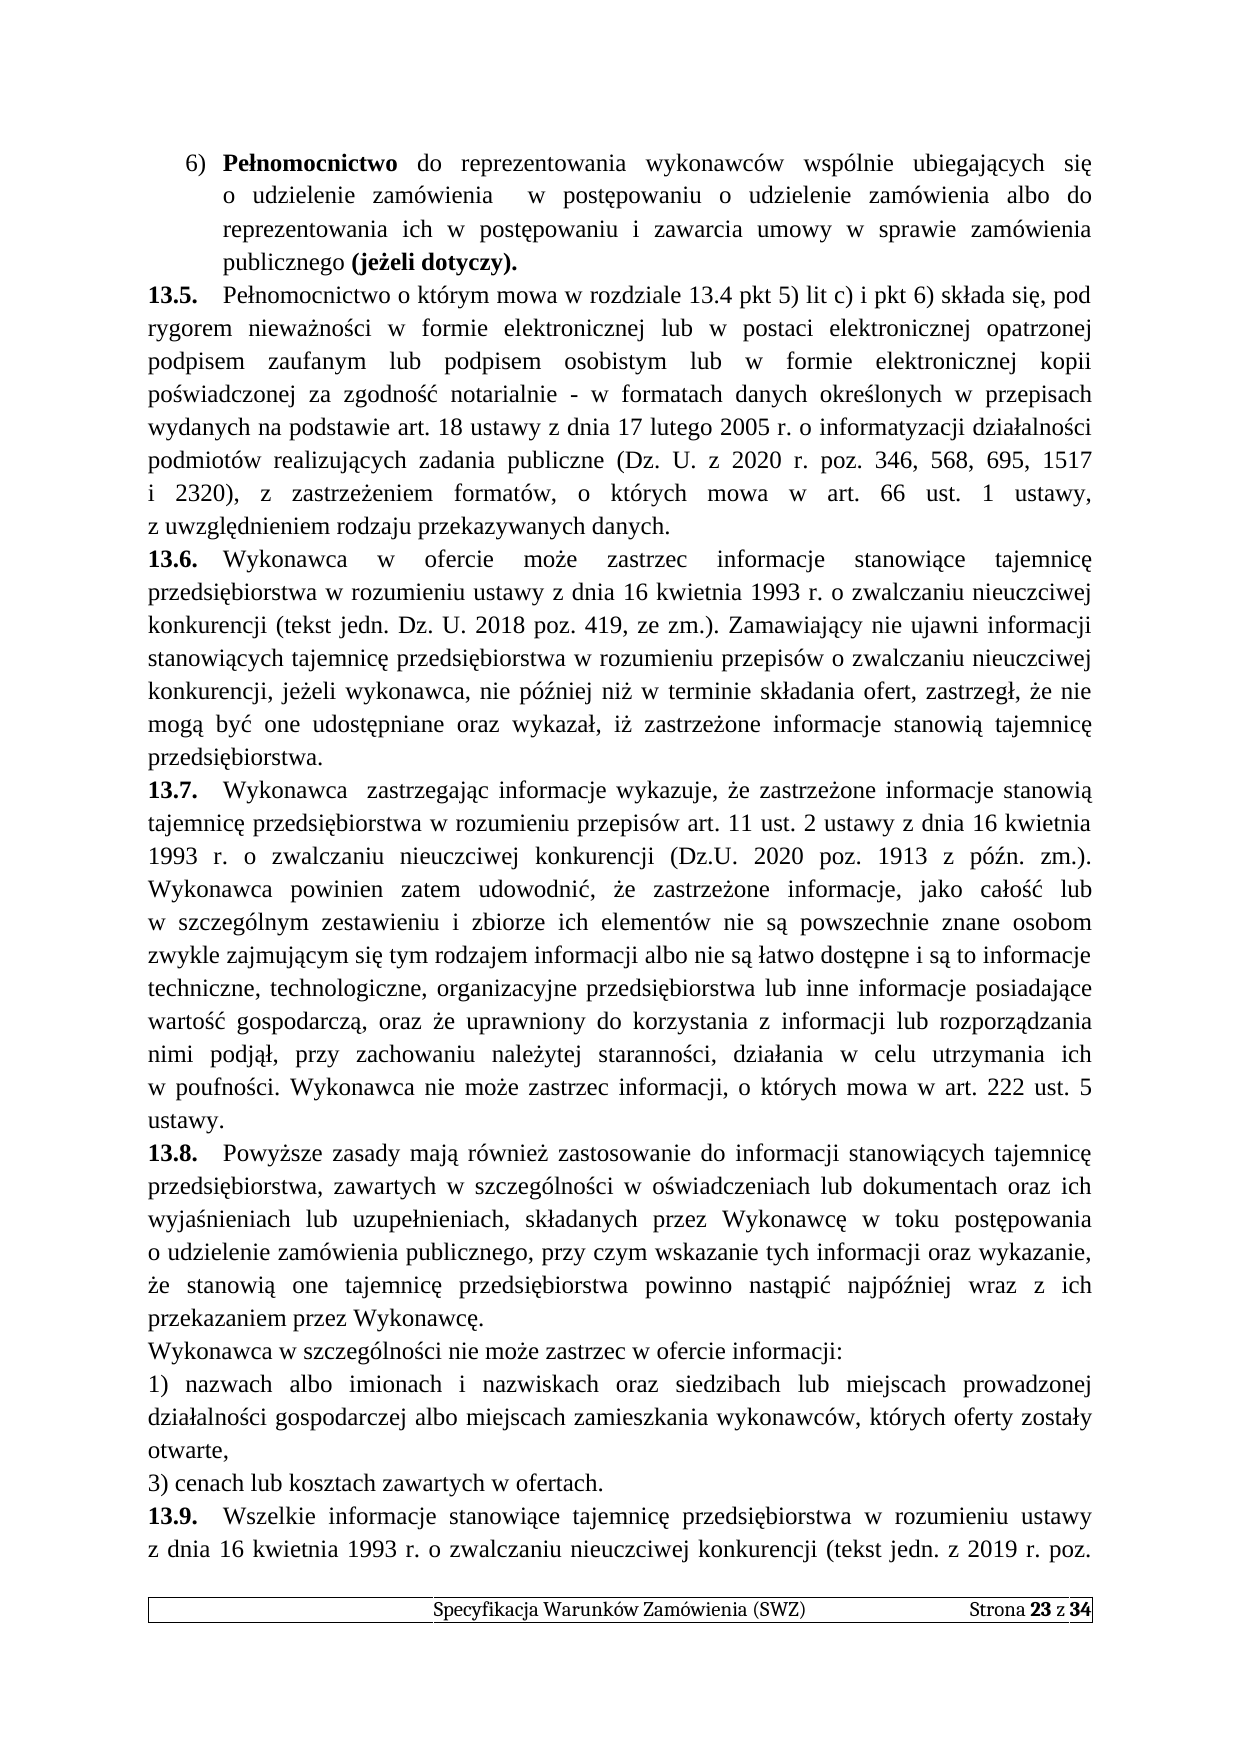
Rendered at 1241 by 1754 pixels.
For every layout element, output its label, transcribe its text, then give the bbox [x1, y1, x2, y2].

list Wykonawca w ofercie może zastrzec informacje stanowiące tajemnicę przedsiębiorstwa w rozumieniu ustawy z dnia 16 kwietnia 1993 r. o zwalczaniu nieuczciwej konkurencji (tekst jedn. Dz. U. 2018 poz. 419, ze zm.). Zamawiający nie ujawni informacji stanowiących tajemnicę przedsiębiorstwa w rozumieniu przepisów o zwalczaniu nieuczciwej konkurencji, jeżeli wykonawca, nie później niż w terminie składania ofert, zastrzegł, że nie mogą być one udostępniane oraz wykazał, iż zastrzeżone informacje stanowią tajemnicę przedsiębiorstwa. [148, 544, 1093, 771]
text 1) nazwach albo imionach i nazwiskach oraz siedzibach lub miejscach prowadzonej działalności gospodarczej albo miejscach zamieszkania wykonawców, których oferty zostały otwarte, [148, 1369, 1093, 1464]
list Pełnomocnictwo do reprezentowania wykonawców wspólnie ubiegających się o udzielenie zamówienia w postępowaniu o udzielenie zamówienia albo do reprezentowania ich w postępowaniu i zawarcia umowy w sprawie zamówienia publicznego (jeżeli dotyczy). [185, 148, 1093, 275]
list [148, 1501, 1093, 1563]
list Wykonawca zastrzegając informacje wykazuje, że zastrzeżone informacje stanowią tajemnicę przedsiębiorstwa w rozumieniu przepisów art. 11 ust. 2 ustawy z dnia 16 kwietnia 1993 r. o zwalczaniu nieuczciwej konkurencji (Dz.U. 2020 poz. 1913 z późn. zm.). Wykonawca powinien zatem udowodnić, że zastrzeżone informacje, jako całość lub w szczególnym zestawieniu i zbiorze ich elementów nie są powszechnie znane osobom zwykle zajmującym się tym rodzajem informacji albo nie są łatwo dostępne i są to informacje techniczne, technologiczne, organizacyjne przedsiębiorstwa lub inne informacje posiadające wartość gospodarczą, oraz że uprawniony do korzystania z informacji lub rozporządzania nimi podjął, przy zachowaniu należytej staranności, działania w celu utrzymania ich w poufności. Wykonawca nie może zastrzec informacji, o których mowa w art. 222 ust. 5 ustawy. [148, 775, 1093, 1134]
list Powyższe zasady mają również zastosowanie do informacji stanowiących tajemnicę przedsiębiorstwa, zawartych w szczególności w oświadczeniach lub dokumentach oraz ich wyjaśnieniach lub uzupełnieniach, składanych przez Wykonawcę w toku postępowania o udzielenie zamówienia publicznego, przy czym wskazanie tych informacji oraz wykazanie, że stanowią one tajemnicę przedsiębiorstwa powinno nastąpić najpóźniej wraz z ich przekazaniem przez Wykonawcę. [148, 1138, 1093, 1332]
text 3) cenach lub kosztach zawartych w ofertach. [148, 1468, 1093, 1497]
text Wykonawca w szczególności nie może zastrzec w ofercie informacji: [148, 1336, 1093, 1365]
list Pełnomocnictwo o którym mowa w rozdziale 13.4 pkt 5) lit c) i pkt 6) składa się, pod rygorem nieważności w formie elektronicznej lub w postaci elektronicznej opatrzonej podpisem zaufanym lub podpisem osobistym lub w formie elektronicznej kopii poświadczonej za zgodność notarialnie - w formatach danych określonych w przepisach wydanych na podstawie art. 18 ustawy z dnia 17 lutego 2005 r. o informatyzacji działalności podmiotów realizujących zadania publiczne (Dz. U. z 2020 r. poz. 346, 568, 695, 1517 i 2320), z zastrzeżeniem formatów, o których mowa w art. 66 ust. 1 ustawy, z uwzględnieniem rodzaju przekazywanych danych. [148, 280, 1093, 539]
